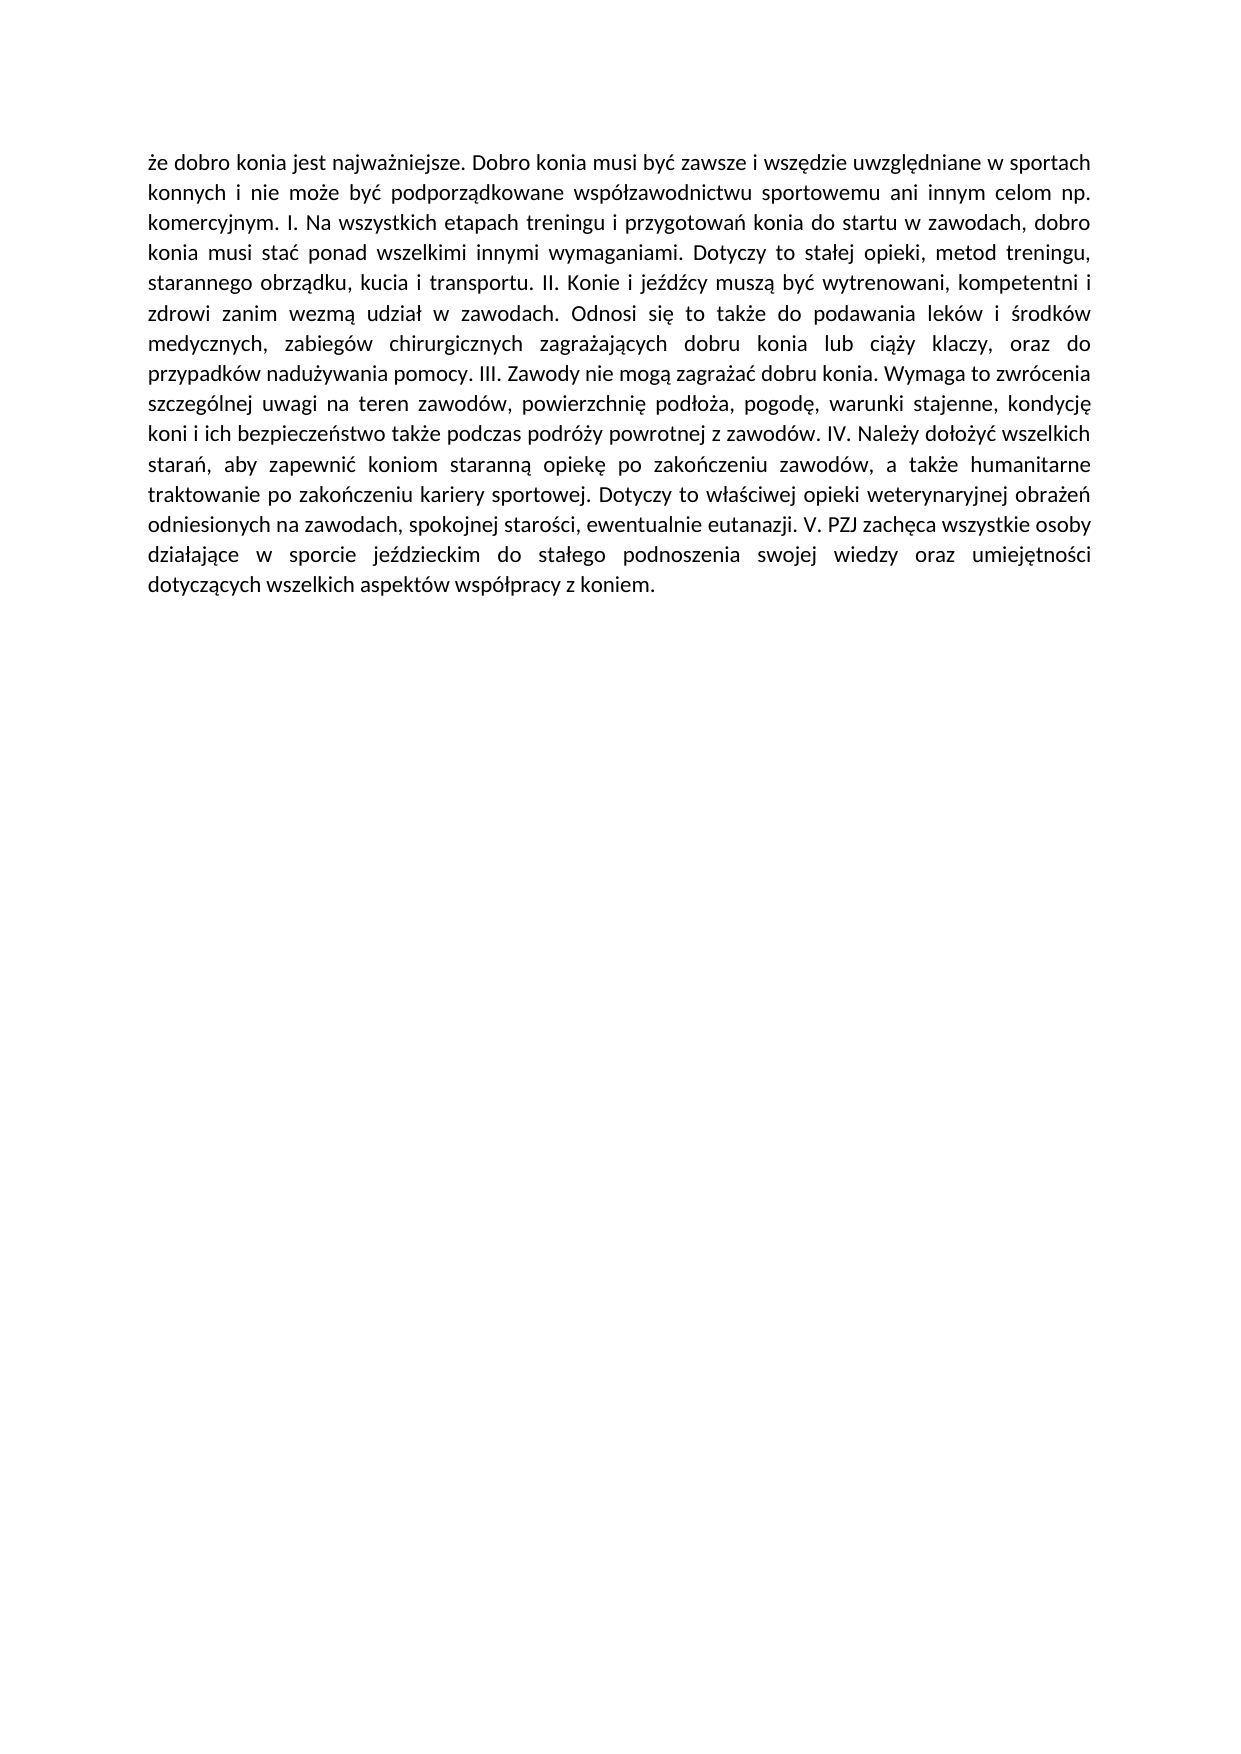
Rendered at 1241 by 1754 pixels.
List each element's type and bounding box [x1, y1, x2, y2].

text [148, 148, 1093, 598]
